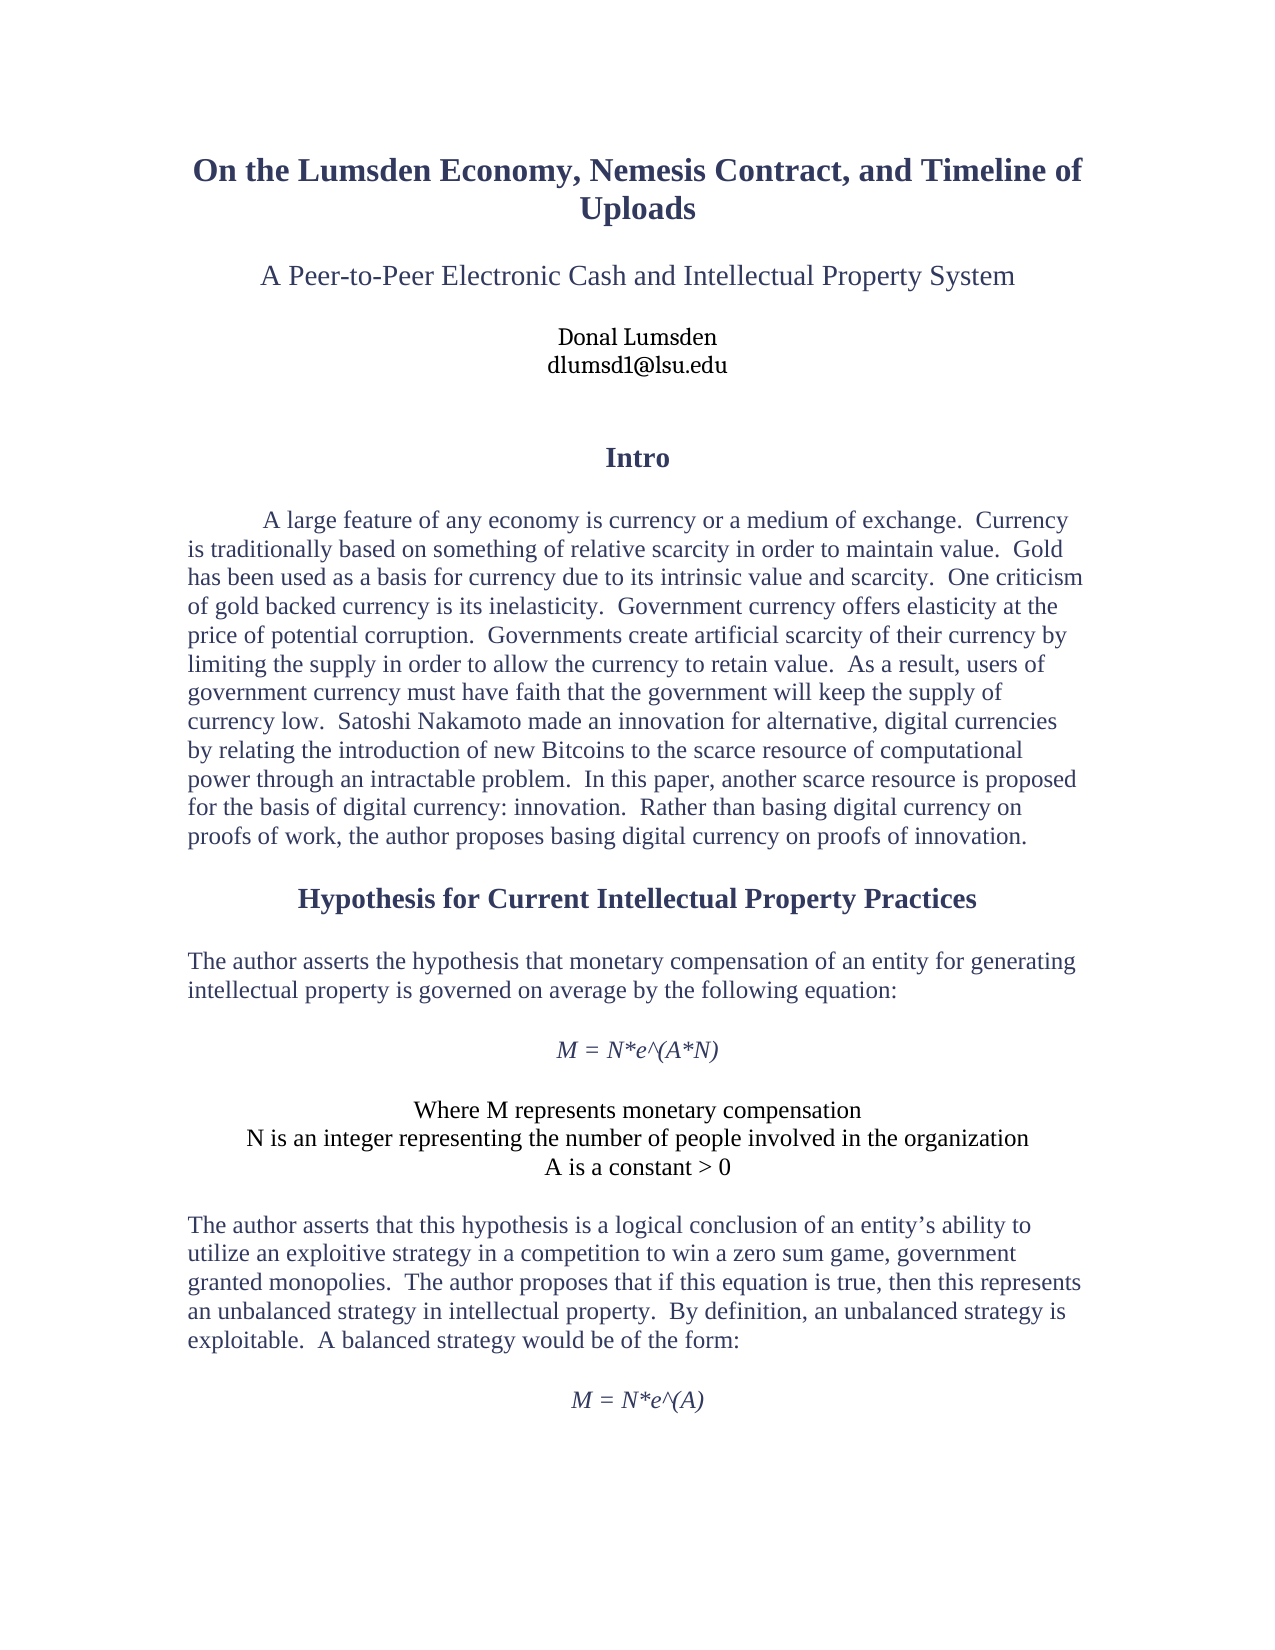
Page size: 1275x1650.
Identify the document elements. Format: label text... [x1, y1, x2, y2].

text Donal Lumsden [187, 323, 1087, 351]
text N is an integer representing the number of people involved in the organization [187, 1123, 1087, 1152]
text M = N*e^(A*N) [187, 1035, 1087, 1063]
text dlumsd1@lsu.edu [187, 351, 1087, 380]
text Where M represents monetary compensation [187, 1095, 1087, 1123]
text A large feature of any economy is currency or a medium of exchange. Currency is traditionally based on something of relative scarcity in order to maintain value. Gold has been used as a basis for currency due to its intrinsic value and scarcity. One criticism of gold backed currency is its inelasticity. Government currency offers elasticity at the price of potential corruption. Governments create artificial scarcity of their currency by limiting the supply in order to allow the currency to retain value. As a result, users of government currency must have faith that the government will keep the supply of currency low. Satoshi Nakamoto made an innovation for alternative, digital currencies by relating the introduction of new Bitcoins to the scarce resource of computational power through an intractable problem. In this paper, another scarce resource is proposed for the basis of digital currency: innovation. Rather than basing digital currency on proofs of work, the author proposes basing digital currency on proofs of innovation. [187, 505, 1087, 850]
text A Peer-to-Peer Electronic Cash and Intellectual Property System [187, 258, 1087, 291]
text A is a constant > 0 [187, 1152, 1087, 1181]
text M = N*e^(A) [187, 1385, 1087, 1413]
text The author asserts that this hypothesis is a logical conclusion of an entity’s ability to utilize an exploitive strategy in a competition to win a zero sum game, government granted monopolies. The author proposes that if this equation is true, then this represents an unbalanced strategy in intellectual property. By definition, an unbalanced strategy is exploitable. A balanced strategy would be of the form: [187, 1210, 1087, 1353]
text On the Lumsden Economy, Nemesis Contract, and Timeline of Uploads [187, 150, 1087, 227]
text The author asserts the hypothesis that monetary compensation of an entity for generating intellectual property is governed on average by the following equation: [187, 946, 1087, 1003]
text Hypothesis for Current Intellectual Property Practices [187, 881, 1087, 915]
text Intro [187, 440, 1087, 474]
